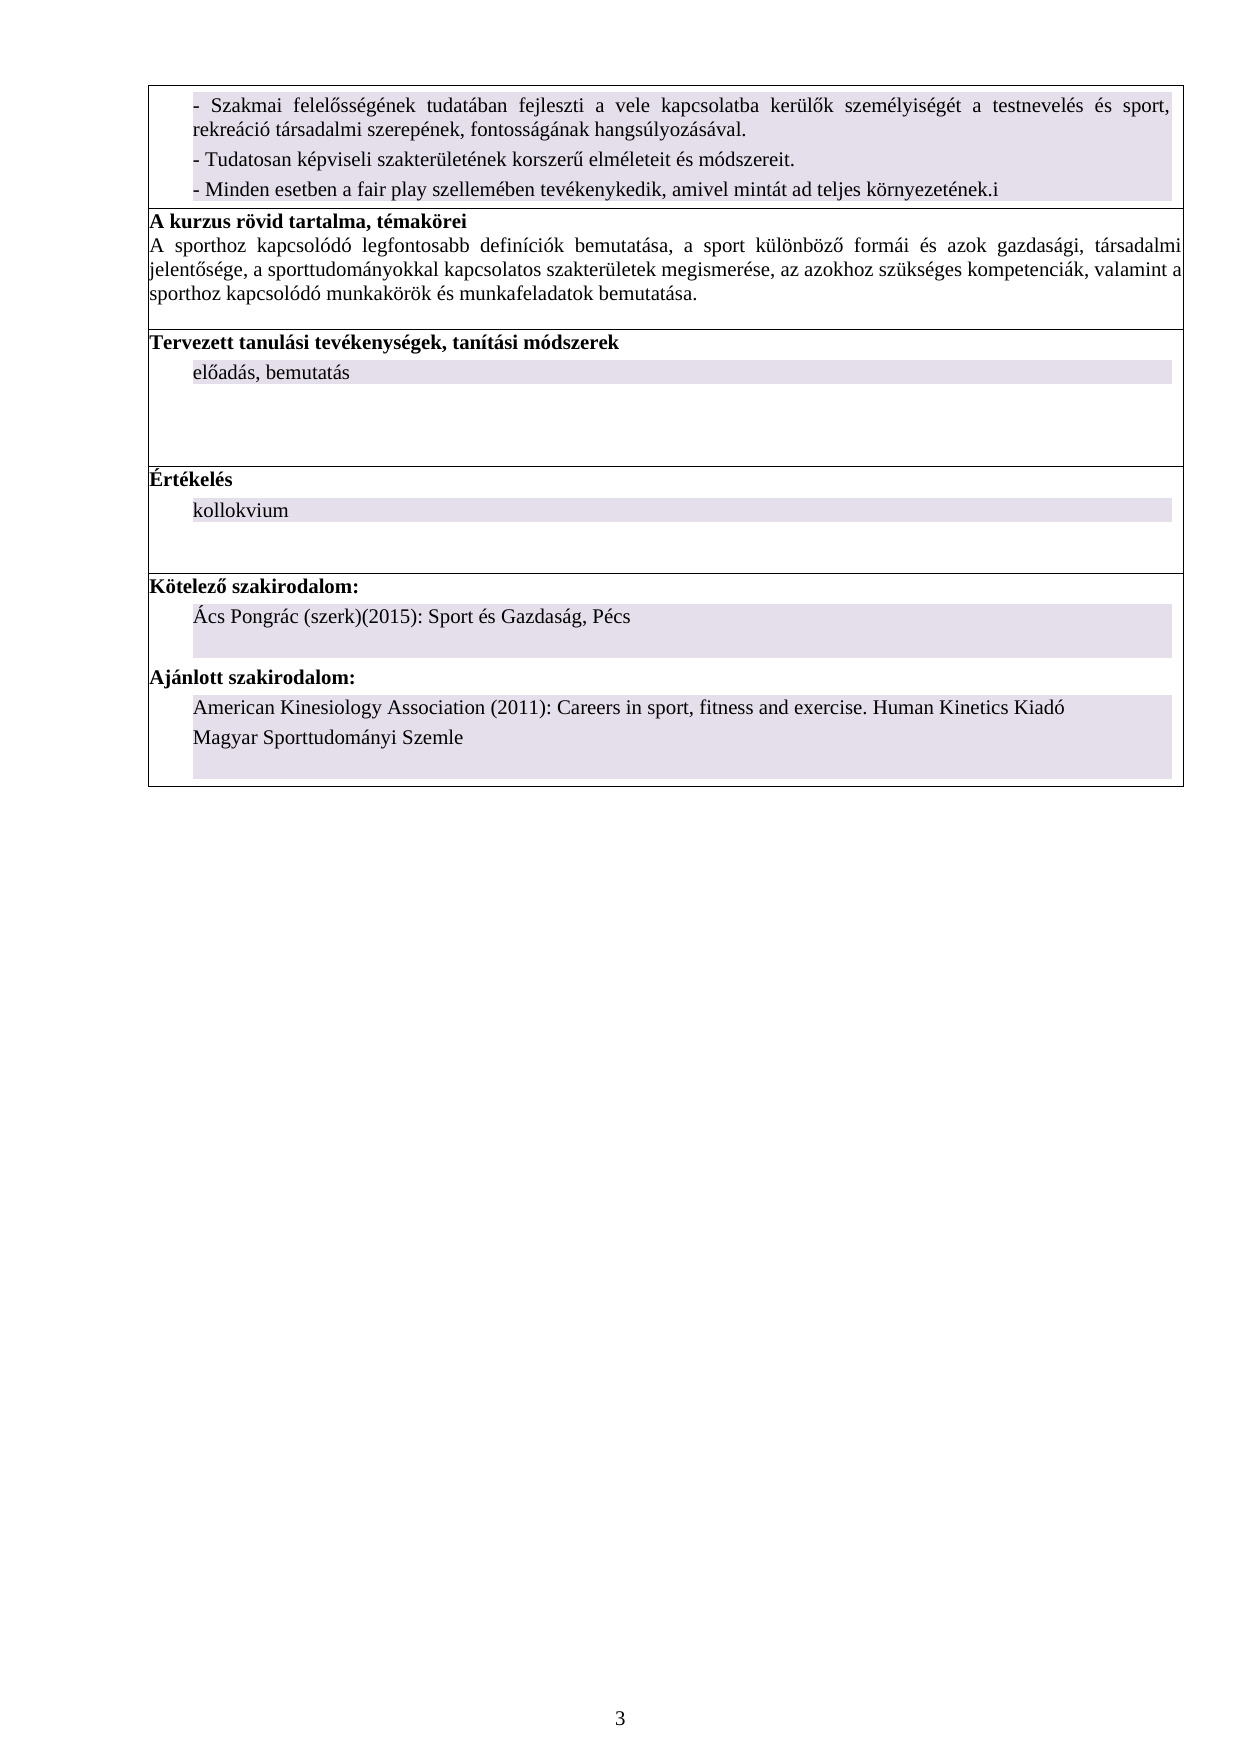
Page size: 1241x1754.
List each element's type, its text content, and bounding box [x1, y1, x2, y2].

table_cell Kötelező szakirodalom: Ács Pongrác (szerk)(2015): Sport és Gazdaság, Pécs Ajánlott szakirodalom: American Kinesiology Association (2011): Careers in sport, fitness and exercise. Human Kinetics Kiadó Magyar Sporttudományi Szemle [149, 574, 1183, 786]
table_cell Értékelés kollokvium [149, 467, 1183, 573]
table_cell A kurzus rövid tartalma, témakörei A sporthoz kapcsolódó legfontosabb definíciók bemutatása, a sport különböző formái és azok gazdasági, társadalmi jelentősége, a sporttudományokkal kapcsolatos szakterületek megismerése, az azokhoz szükséges kompetenciák, valamint a sporthoz kapcsolódó munkakörök és munkafeladatok bemutatása. [149, 209, 1183, 329]
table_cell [149, 86, 1183, 207]
table_cell Tervezett tanulási tevékenységek, tanítási módszerek előadás, bemutatás [149, 330, 1183, 466]
